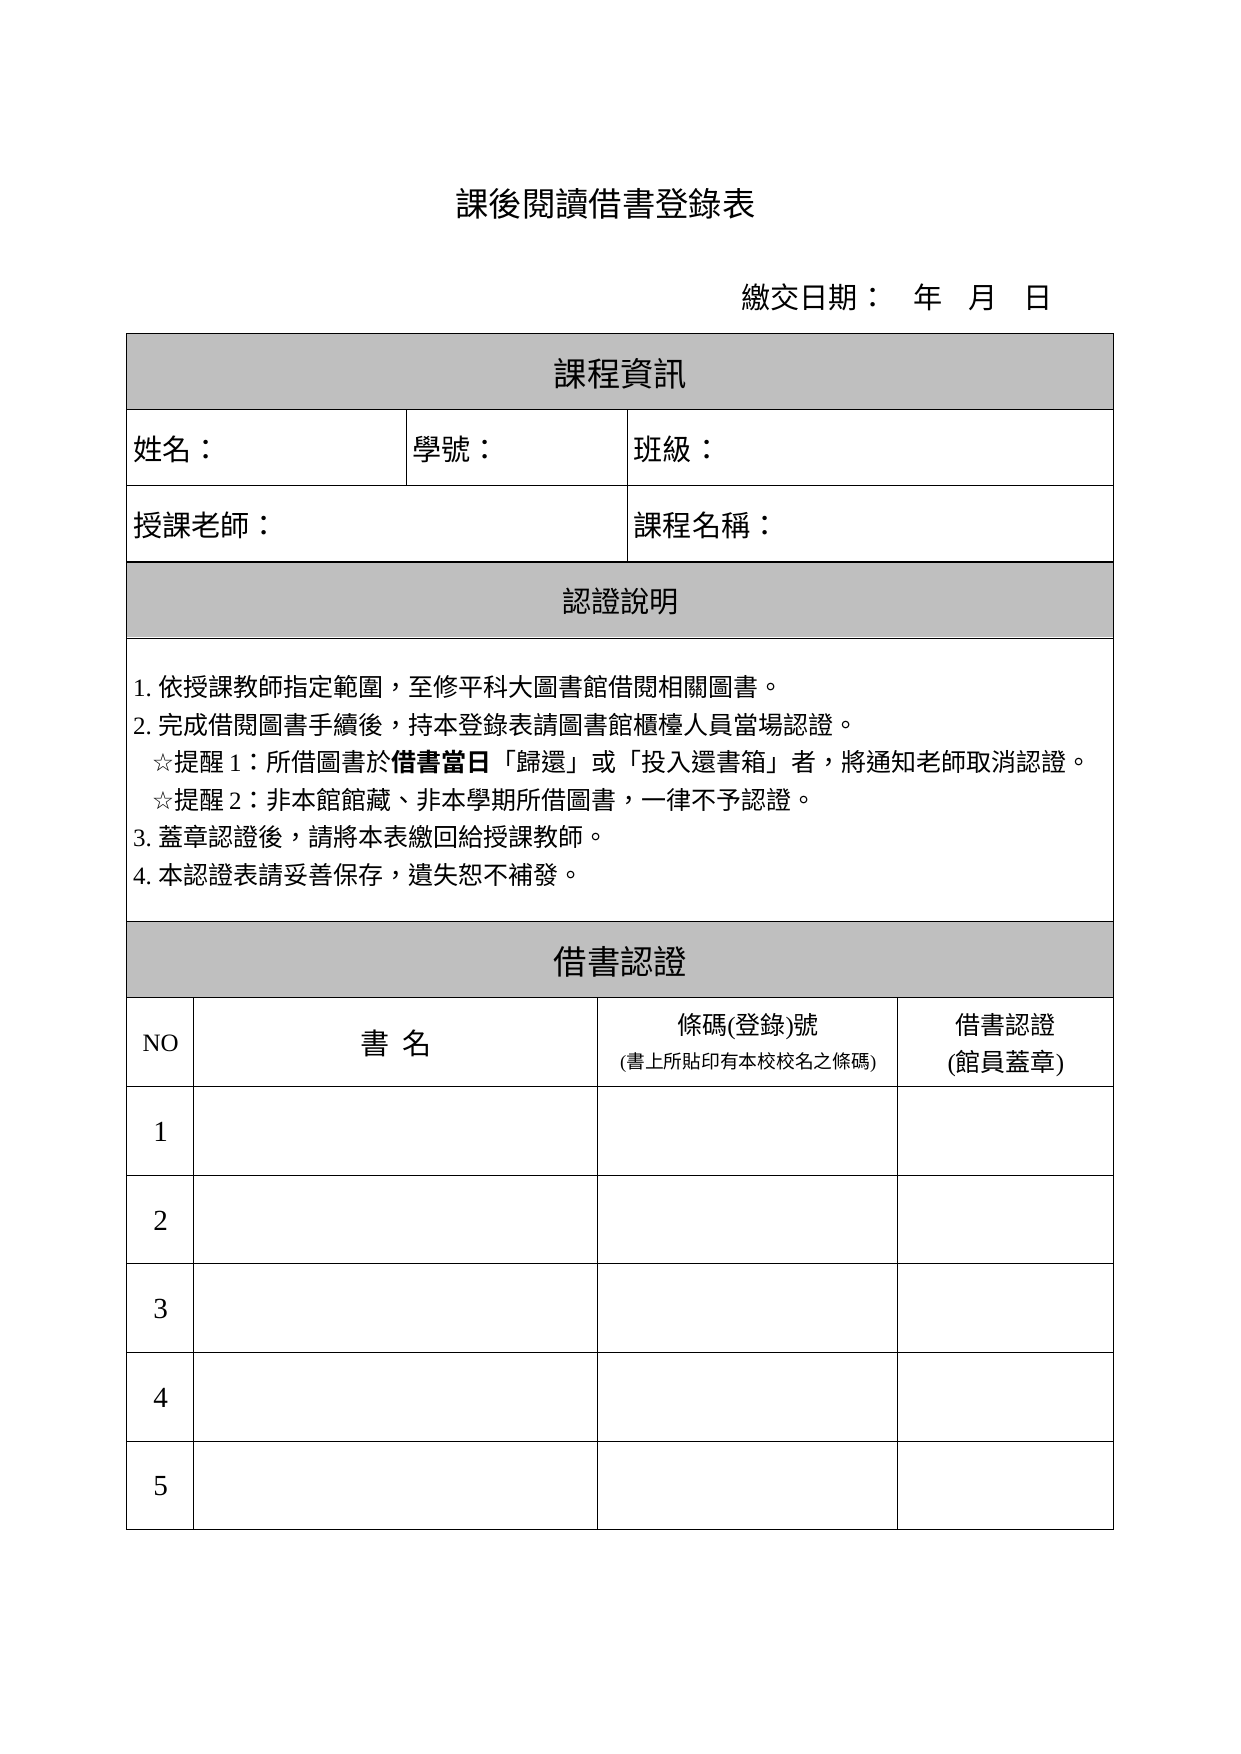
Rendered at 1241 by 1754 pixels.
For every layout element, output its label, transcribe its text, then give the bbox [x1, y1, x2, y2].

table_cell [898, 1176, 1113, 1263]
table_cell [194, 1087, 597, 1174]
table_cell 3 [127, 1264, 193, 1352]
table_cell 班級： [628, 410, 1113, 485]
table_cell [598, 1353, 897, 1441]
table_cell [194, 1353, 597, 1441]
table_cell 課程名稱： [628, 486, 1113, 561]
table_cell [194, 1442, 597, 1529]
table_cell NO [127, 998, 193, 1086]
table_cell [194, 1176, 597, 1263]
table_cell 條碼(登錄)號 (書上所貼印有本校校名之條碼) [598, 998, 897, 1086]
table_cell 書 名 [194, 998, 597, 1086]
table_cell 1 [127, 1087, 193, 1174]
table_cell 借書認證 [127, 922, 1113, 997]
text 課後閱讀借書登錄表 [158, 164, 1053, 239]
table_cell 借書認證 (館員蓋章) [898, 998, 1113, 1086]
table_cell 4 [127, 1353, 193, 1441]
table_header 課程資訊 [127, 334, 1113, 409]
text 繳交日期： 年 月 日 [158, 258, 1053, 333]
table_cell [598, 1087, 897, 1174]
table_cell [898, 1353, 1113, 1441]
table_cell [194, 1264, 597, 1352]
table_cell [898, 1264, 1113, 1352]
table_cell 5 [127, 1442, 193, 1529]
table_cell 姓名： [127, 410, 406, 485]
table_cell [898, 1442, 1113, 1529]
table_cell [898, 1087, 1113, 1174]
table_cell 2 [127, 1176, 193, 1263]
table_cell 認證說明 [127, 563, 1113, 637]
table_cell 1. 依授課教師指定範圍，至修平科大圖書館借閱相關圖書。 2. 完成借閱圖書手續後，持本登錄表請圖書館櫃檯人員當場認證。 提醒1：所借圖書於借書當日「歸還」或「投入還書箱」者，將通知老師取消認證。 提醒2：非本館館藏、非本學期所借圖書，一律不予認證。 3. 蓋章認證後，請將本表繳回給授課教師。 4. 本認證表請妥善保存，遺失恕不補發。 [127, 639, 1113, 921]
table_cell 授課老師： [127, 486, 627, 561]
table_cell [598, 1264, 897, 1352]
table_cell 學號： [407, 410, 627, 485]
table_cell [598, 1442, 897, 1529]
table_cell [598, 1176, 897, 1263]
